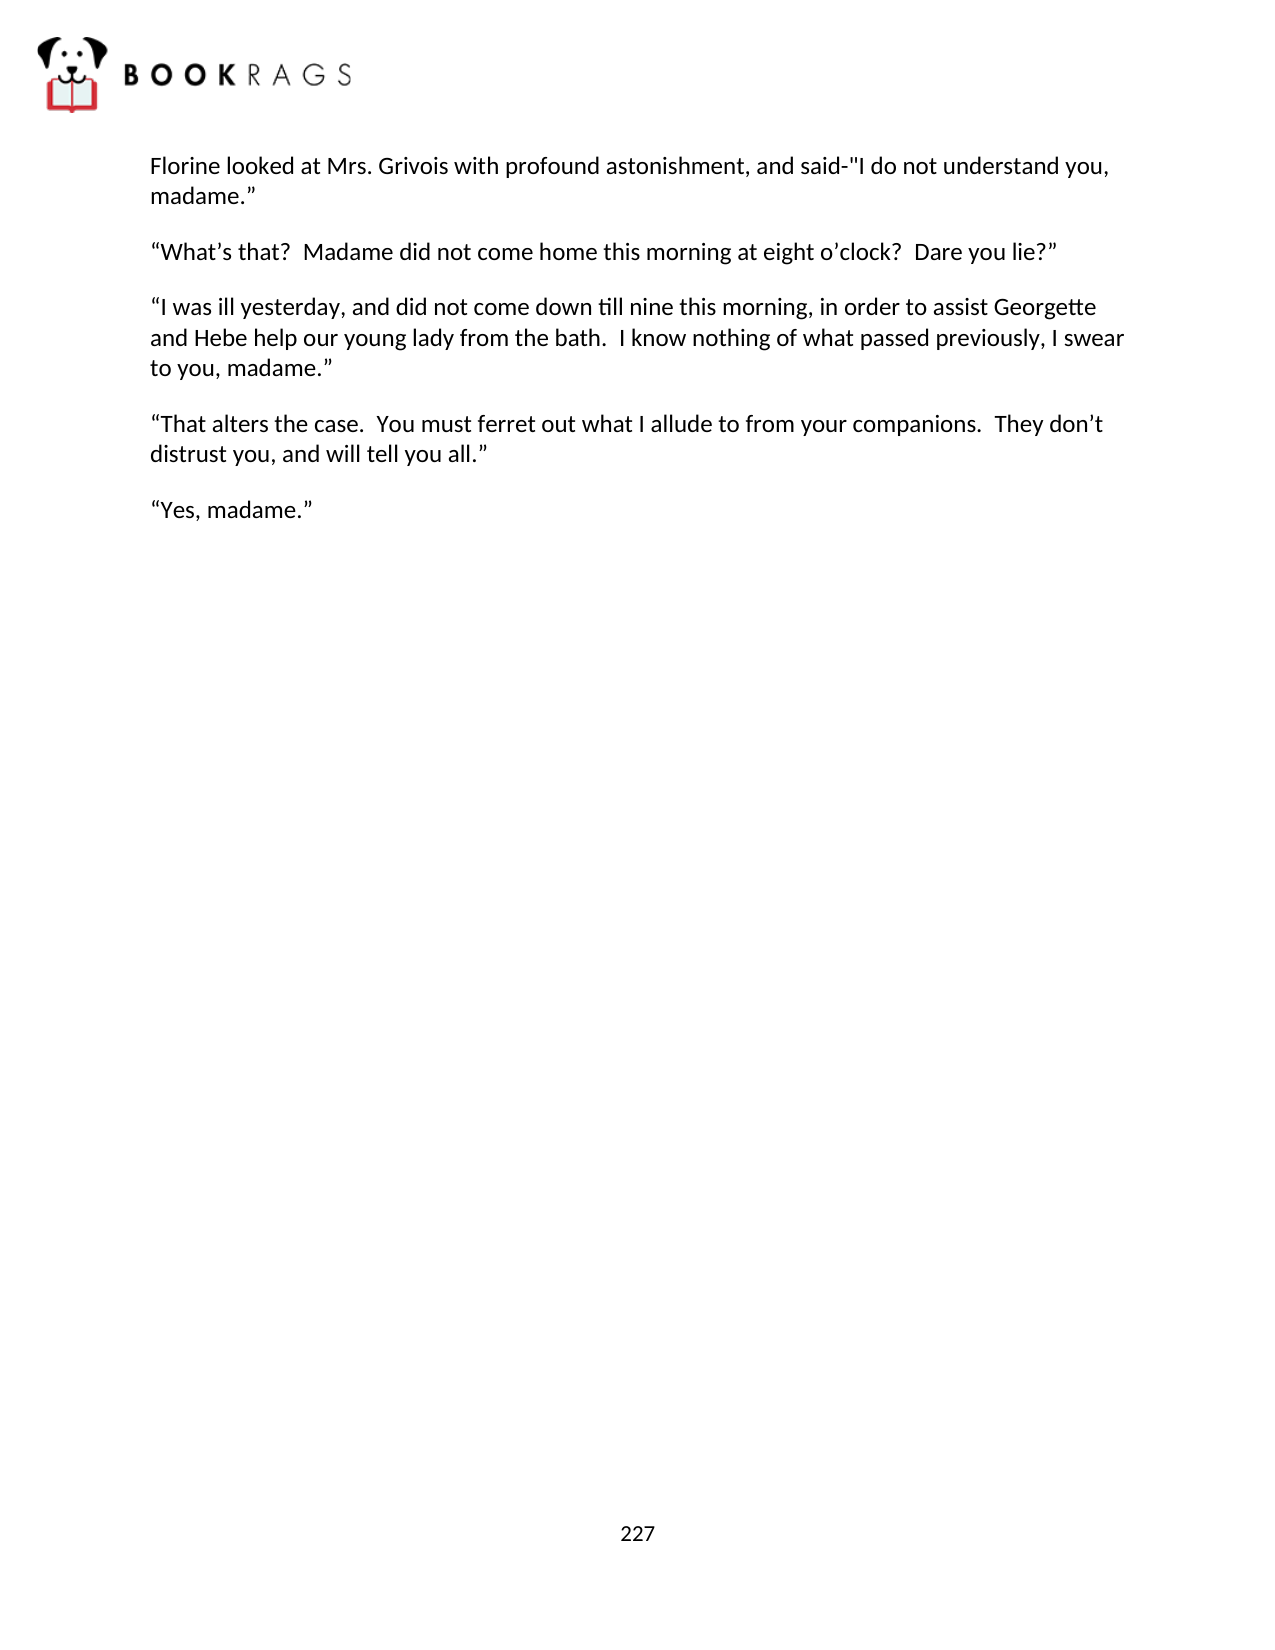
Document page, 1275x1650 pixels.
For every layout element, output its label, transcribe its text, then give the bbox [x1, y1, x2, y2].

text “What’s that? Madame did not come home this morning at eight o’clock? Dare you lie?” [150, 236, 1125, 267]
picture [37, 37, 351, 113]
text “I was ill yesterday, and did not come down till nine this morning, in order to assist Georgette and Hebe help our young lady from the bath. I know nothing of what passed previously, I swear to you, madame.” [150, 292, 1125, 383]
text Florine looked at Mrs. Grivois with profound astonishment, and said-"I do not understand you, madame.” [150, 150, 1125, 211]
text “Yes, madame.” [150, 494, 1125, 525]
text “That alters the case. You must ferret out what I allude to from your companions. They don’t distrust you, and will tell you all.” [150, 408, 1125, 469]
